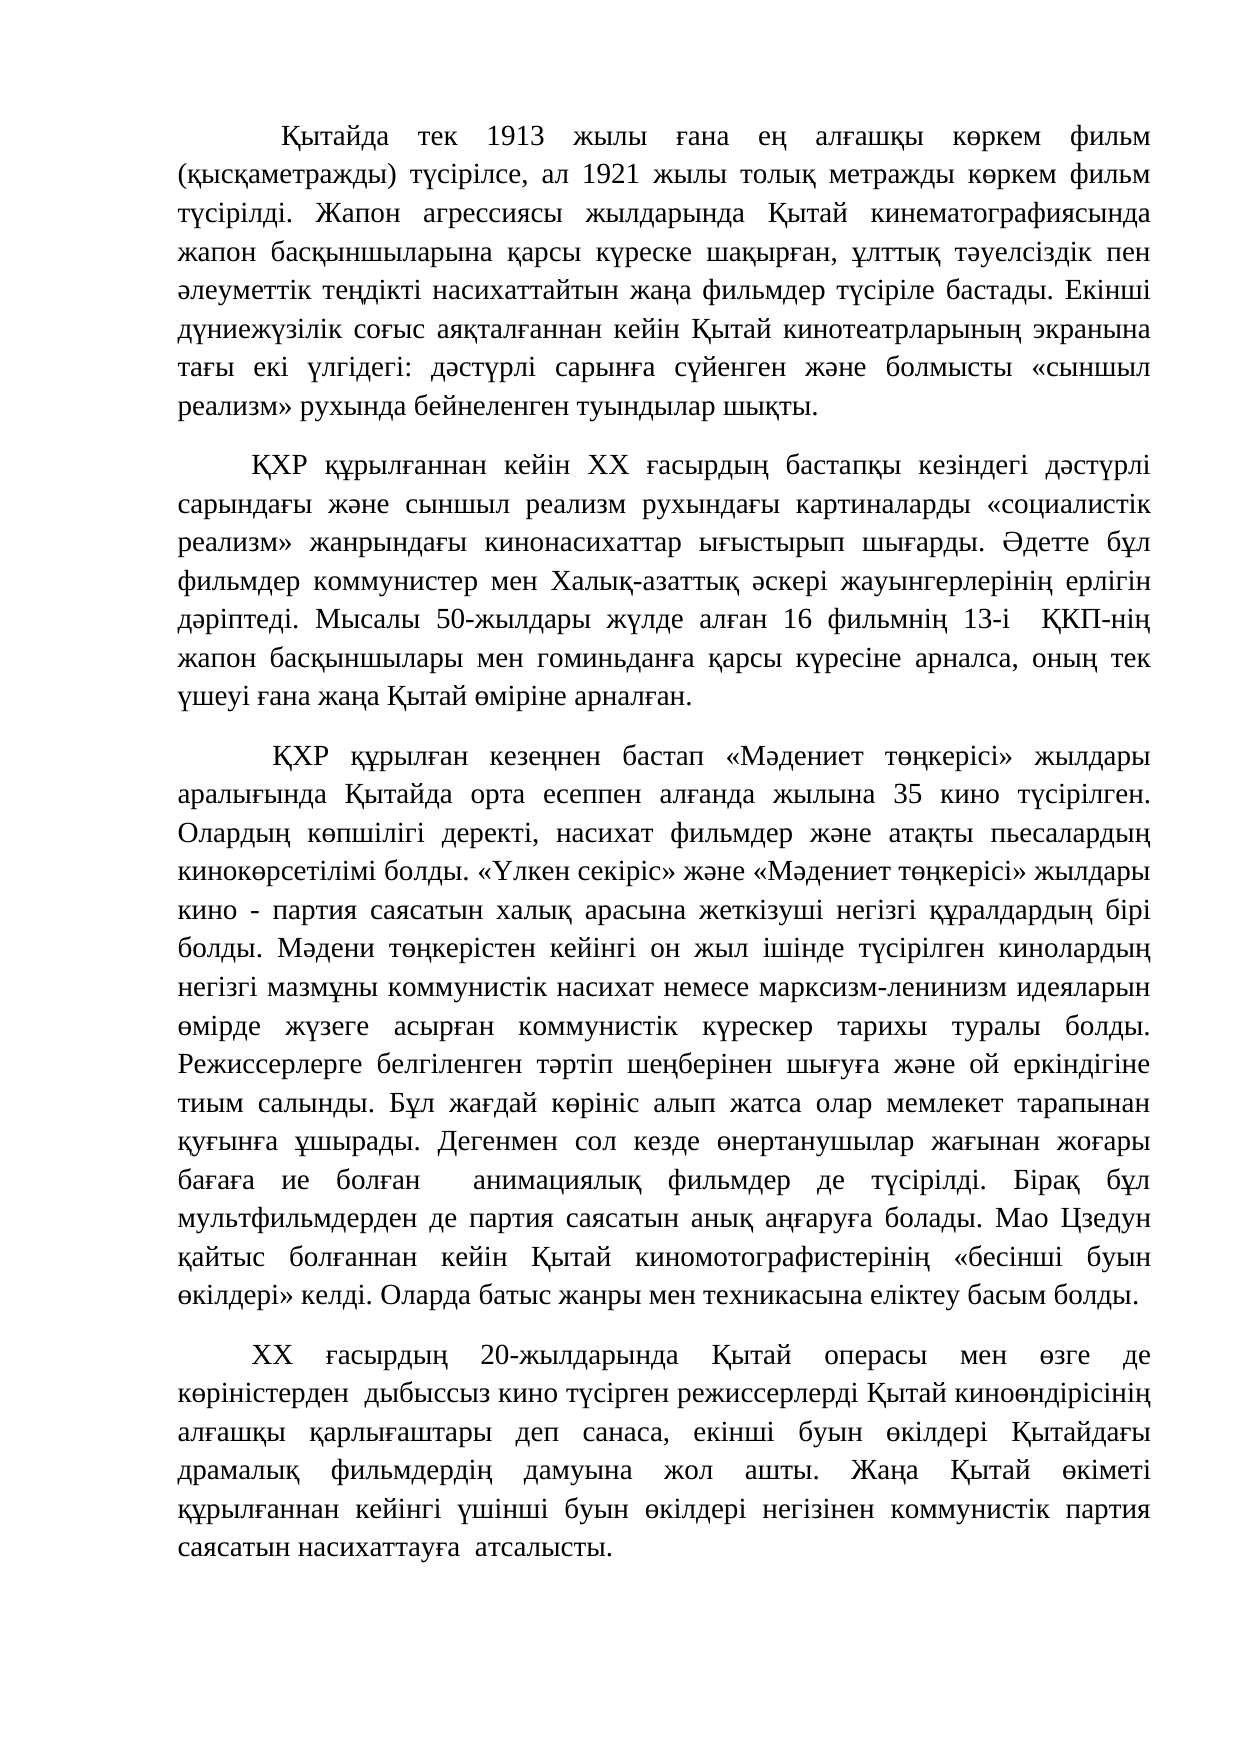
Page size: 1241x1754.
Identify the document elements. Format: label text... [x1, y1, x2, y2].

text ҚХР құрылғаннан кейін ХХ ғасырдың бастапқы кезіндегі дәстүрлі сарындағы және сыншыл реализм рухындағы картиналарды «социалистік реализм» жанрындағы кинонасихаттар ығыстырып шығарды. Әдетте бұл фильмдер коммунистер мен Халық-азаттық әскері жауынгерлерінің ерлігін дәріптеді. Мысалы 50-жылдары жүлде алған 16 фильмнің 13-і ҚКП-нің жапон басқыншылары мен гоминьданға қарсы күресіне арналса, оның тек үшеуі ғана жаңа Қытай өміріне арналған. [177, 447, 1152, 712]
text ҚХР құрылған кезеңнен бастап «Мәдениет төңкерісі» жылдары аралығында Қытайда орта есеппен алғанда жылына 35 кино түсірілген. Олардың көпшілігі деректі, насихат фильмдер және атақты пьесалардың кинокөрсетілімі болды. «Үлкен секіріс» және «Мәдениет төңкерісі» жылдары кино - партия саясатын халық арасына жеткізуші негізгі құралдардың бірі болды. Мәдени төңкерістен кейінгі он жыл ішінде түсірілген кинолардың негізгі мазмұны коммунистік насихат немесе марксизм-ленинизм идеяларын өмірде жүзеге асырған коммунистік күрескер тарихы туралы болды. Режиссерлерге белгіленген тәртіп шеңберінен шығуға және ой еркіндігіне тиым салынды. Бұл жағдай көрініс алып жатса олар мемлекет тарапынан қуғынға ұшырады. Дегенмен сол кезде өнертанушылар жағынан жоғары бағаға ие болған анимациялық фильмдер де түсірілді. Бірақ бұл мультфильмдерден де партия саясатын анық аңғаруға болады. Мао Цзедун қайтыс болғаннан кейін Қытай киномотографистерінің «бесінші буын өкілдері» келді. Оларда батыс жанры мен техникасына еліктеу басым болды. [177, 738, 1152, 1311]
text ХХ ғасырдың 20-жылдарында Қытай операсы мен өзге де көріністерден дыбыссыз кино түсірген режиссерлерді Қытай киноөндірісінің алғашқы қарлығаштары деп санаса, екінші буын өкілдері Қытайдағы драмалық фильмдердің дамуына жол ашты. Жаңа Қытай өкіметі құрылғаннан кейінгі үшінші буын өкілдері негізінен коммунистік партия саясатын насихаттауға атсалысты. [177, 1337, 1152, 1563]
text Қытайда тек 1913 жылы ғана ең алғашқы көркем фильм (қысқаметражды) түсірілсе, ал 1921 жылы толық метражды көркем фильм түсірілді. Жапон агрессиясы жылдарында Қытай кинематографиясында жапон басқыншыларына қарсы күреске шақырған, ұлттық тәуелсіздік пен әлеуметтік теңдікті насихаттайтын жаңа фильмдер түсіріле бастады. Екінші дүниежүзілік соғыс аяқталғаннан кейін Қытай кинотеатрларының экранына тағы екі үлгідегі: дәстүрлі сарынға сүйенген және болмысты «сыншыл реализм» рухында бейнеленген туындылар шықты. [177, 118, 1152, 421]
